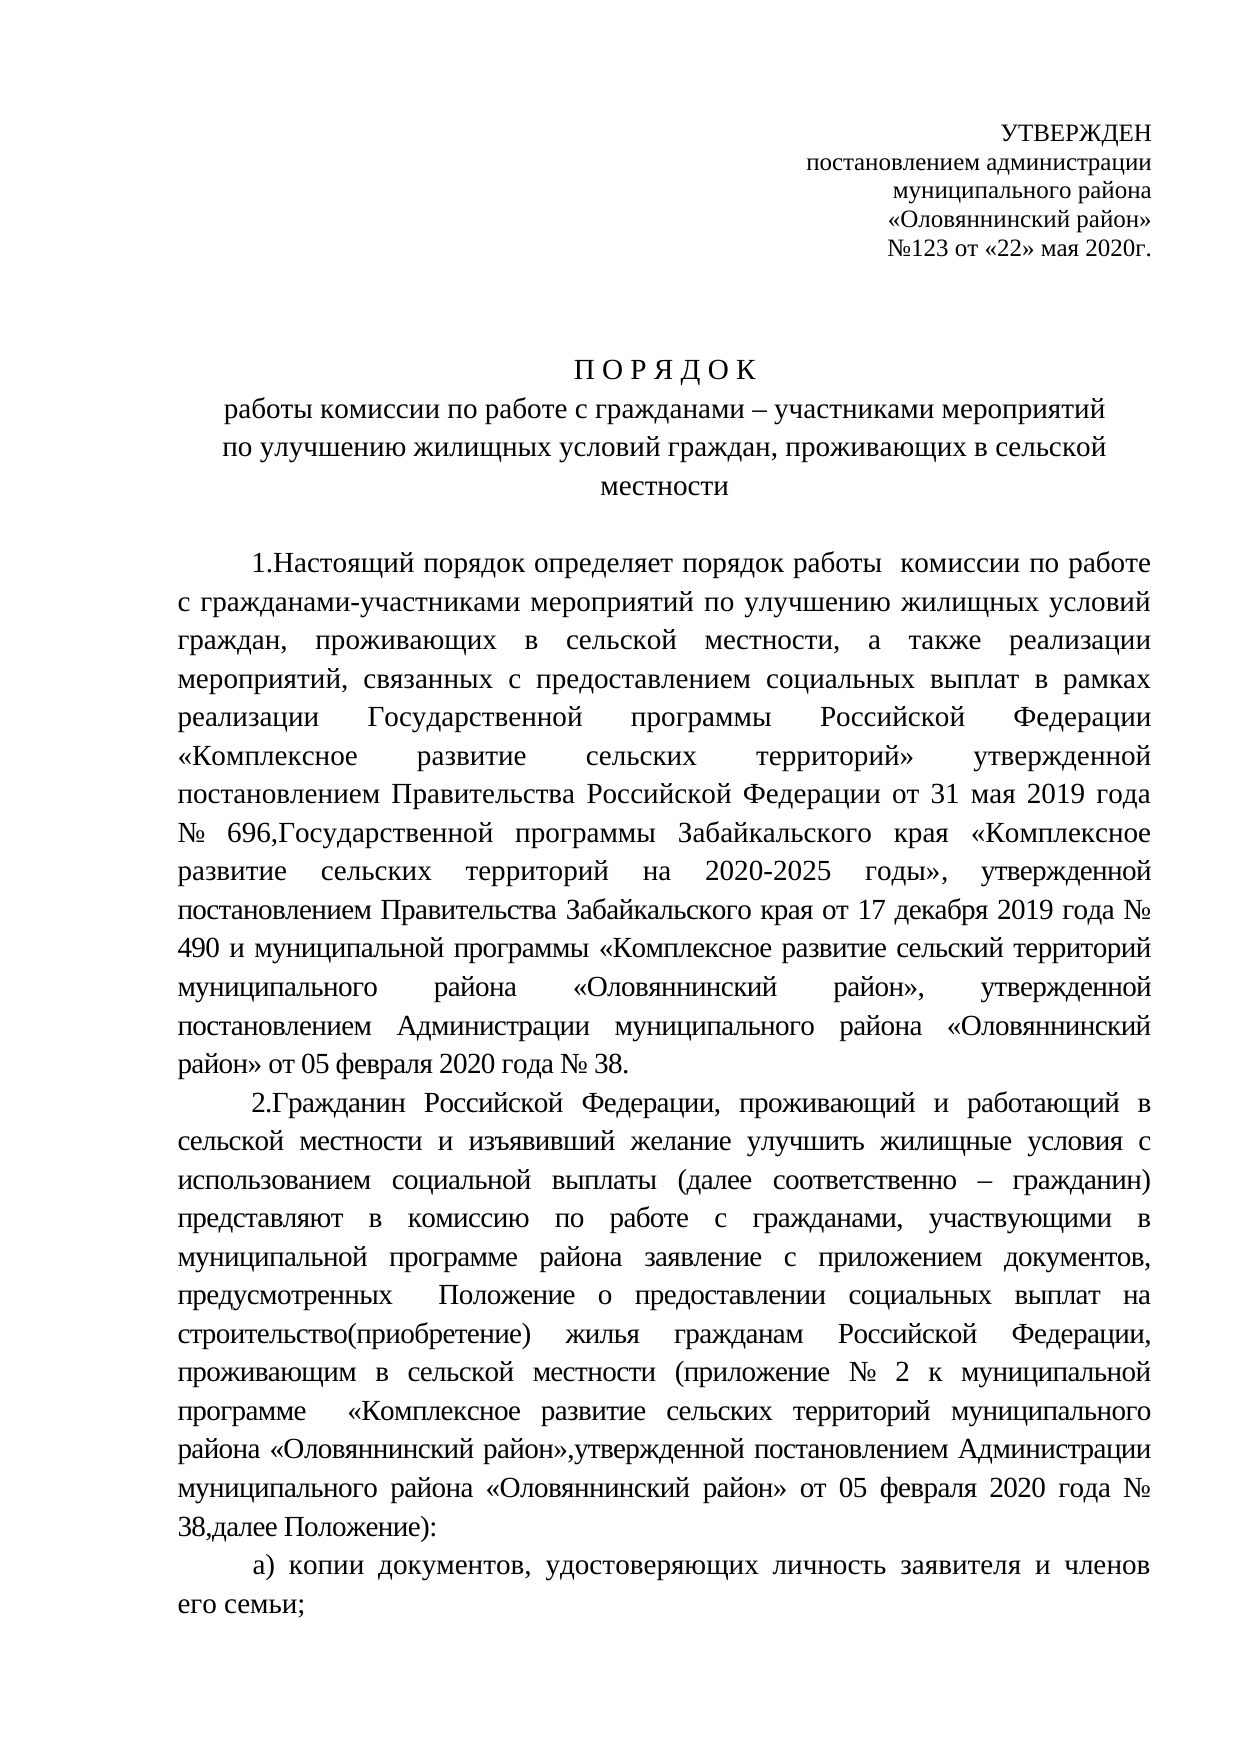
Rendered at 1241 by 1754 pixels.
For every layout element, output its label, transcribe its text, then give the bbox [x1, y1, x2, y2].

text постановлением администрации [177, 147, 1152, 176]
text П О Р Я Д О К [177, 352, 1152, 386]
text работы комиссии по работе с гражданами – участниками мероприятий [177, 391, 1152, 424]
text муниципального района [177, 176, 1152, 204]
text 1.Настоящий порядок определяет порядок работы комиссии по работе с гражданами-участниками мероприятий по улучшению жилищных условий граждан, проживающих в сельской местности, а также реализации мероприятий, связанных с предоставлением социальных выплат в рамках реализации Государственной программы Российской Федерации «Комплексное развитие сельских территорий» утвержденной постановлением Правительства Российской Федерации от 31 мая 2019 года № 696,Государственной программы Забайкальского края «Комплексное развитие сельских территорий на 2020-2025 годы», утвержденной постановлением Правительства Забайкальского края от 17 декабря 2019 года № 490 и муниципальной программы «Комплексное развитие сельский территорий муниципального района «Оловяннинский район», утвержденной постановлением Администрации муниципального района «Оловяннинский район» от 05 февраля 2020 года № 38. [177, 545, 1152, 1080]
text «Оловяннинский район» [177, 204, 1152, 233]
text а) копии документов, удостоверяющих личность заявителя и членов его семьи; [177, 1547, 1152, 1619]
text 2.Гражданин Российской Федерации, проживающий и работающий в сельской местности и изъявивший желание улучшить жилищные условия с использованием социальной выплаты (далее соответственно – гражданин) представляют в комиссию по работе с гражданами, участвующими в муниципальной программе района заявление с приложением документов, предусмотренных Положение о предоставлении социальных выплат на строительство(приобретение) жилья гражданам Российской Федерации, проживающим в сельской местности (приложение № 2 к муниципальной программе «Комплексное развитие сельских территорий муниципального района «Оловяннинский район»,утвержденной постановлением Администрации муниципального района «Оловяннинский район» от 05 февраля 2020 года № 38,далее Положение): [177, 1085, 1152, 1542]
text УТВЕРЖДЕН [177, 118, 1152, 147]
text №123 от «22» мая 2020г. [177, 233, 1152, 262]
text по улучшению жилищных условий граждан, проживающих в сельской местности [177, 429, 1152, 502]
